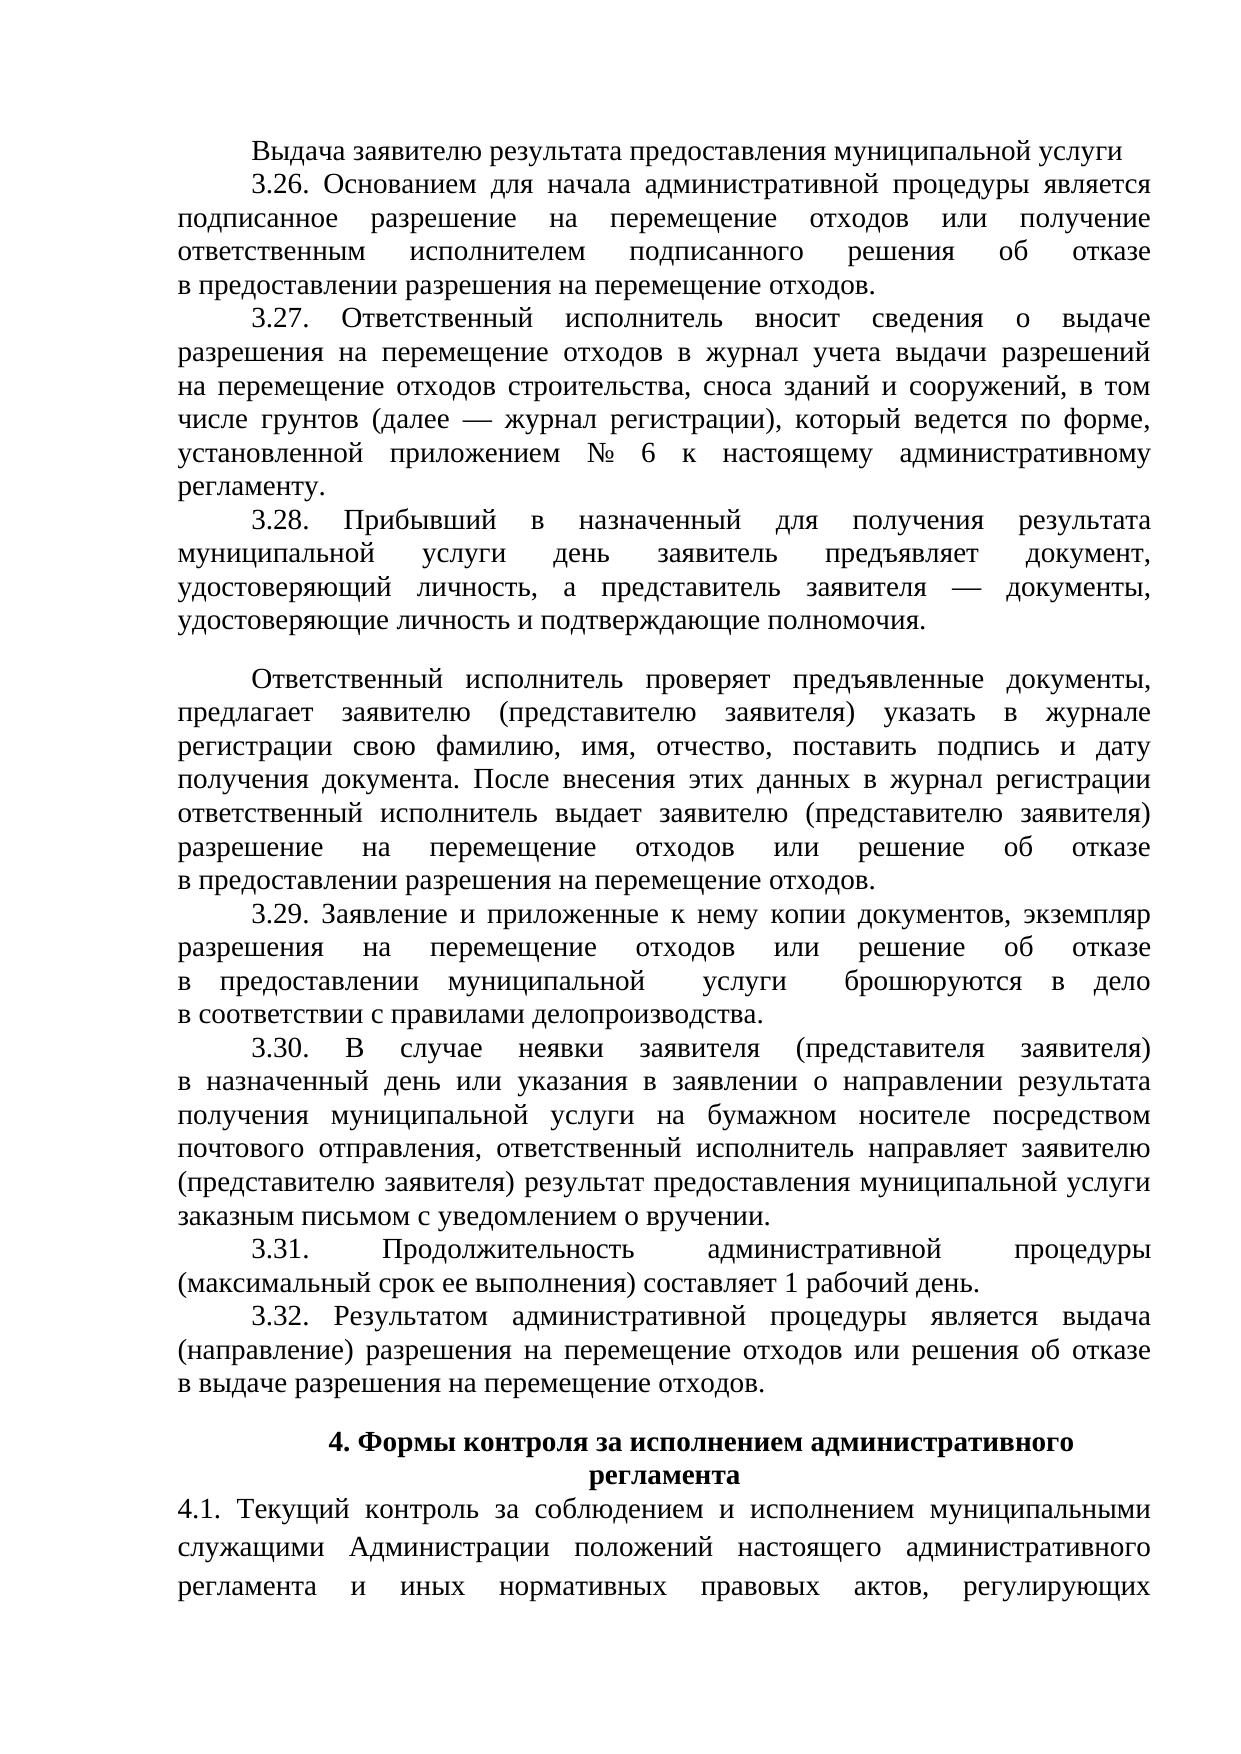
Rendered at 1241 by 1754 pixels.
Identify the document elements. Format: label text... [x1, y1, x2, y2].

text 3.27. Ответственный исполнитель вносит сведения о выдаче разрешения на перемещение отходов в журнал учета выдачи разрешений на перемещение отходов строительства, сноса зданий и сооружений, в том числе грунтов (далее — журнал регистрации), который ведется по форме, установленной приложением № 6 к настоящему административному регламенту. [177, 301, 1152, 502]
text 3.31. Продолжительность административной процедуры (максимальный срок ее выполнения) составляет 1 рабочий день. [177, 1231, 1152, 1298]
text Ответственный исполнитель проверяет предъявленные документы, предлагает заявителю (представителю заявителя) указать в журнале регистрации свою фамилию, имя, отчество, поставить подпись и дату получения документа. После внесения этих данных в журнал регистрации ответственный исполнитель выдает заявителю (представителю заявителя) разрешение на перемещение отходов или решение об отказе в предоставлении разрешения на перемещение отходов. [177, 661, 1152, 896]
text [177, 1491, 1152, 1602]
text 3.26. Основанием для начала административной процедуры является подписанное разрешение на перемещение отходов или получение ответственным исполнителем подписанного решения об отказе в предоставлении разрешения на перемещение отходов. [177, 166, 1152, 301]
text Выдача заявителю результата предоставления муниципальной услуги [177, 133, 1152, 166]
text 3.32. Результатом административной процедуры является выдача (направление) разрешения на перемещение отходов или решения об отказе в выдаче разрешения на перемещение отходов. [177, 1298, 1152, 1399]
text 4. Формы контроля за исполнением административного регламента [177, 1424, 1152, 1491]
text 3.28. Прибывший в назначенный для получения результата муниципальной услуги день заявитель предъявляет документ, удостоверяющий личность, а представитель заявителя — документы, удостоверяющие личность и подтверждающие полномочия. [177, 502, 1152, 636]
text 3.30. В случае неявки заявителя (представителя заявителя) в назначенный день или указания в заявлении о направлении результата получения муниципальной услуги на бумажном носителе посредством почтового отправления, ответственный исполнитель направляет заявителю (представителю заявителя) результат предоставления муниципальной услуги заказным письмом с уведомлением о вручении. [177, 1030, 1152, 1231]
text 3.29. Заявление и приложенные к нему копии документов, экземпляр разрешения на перемещение отходов или решение об отказе в предоставлении муниципальной услуги брошюруются в дело в соответствии с правилами делопроизводства. [177, 896, 1152, 1030]
